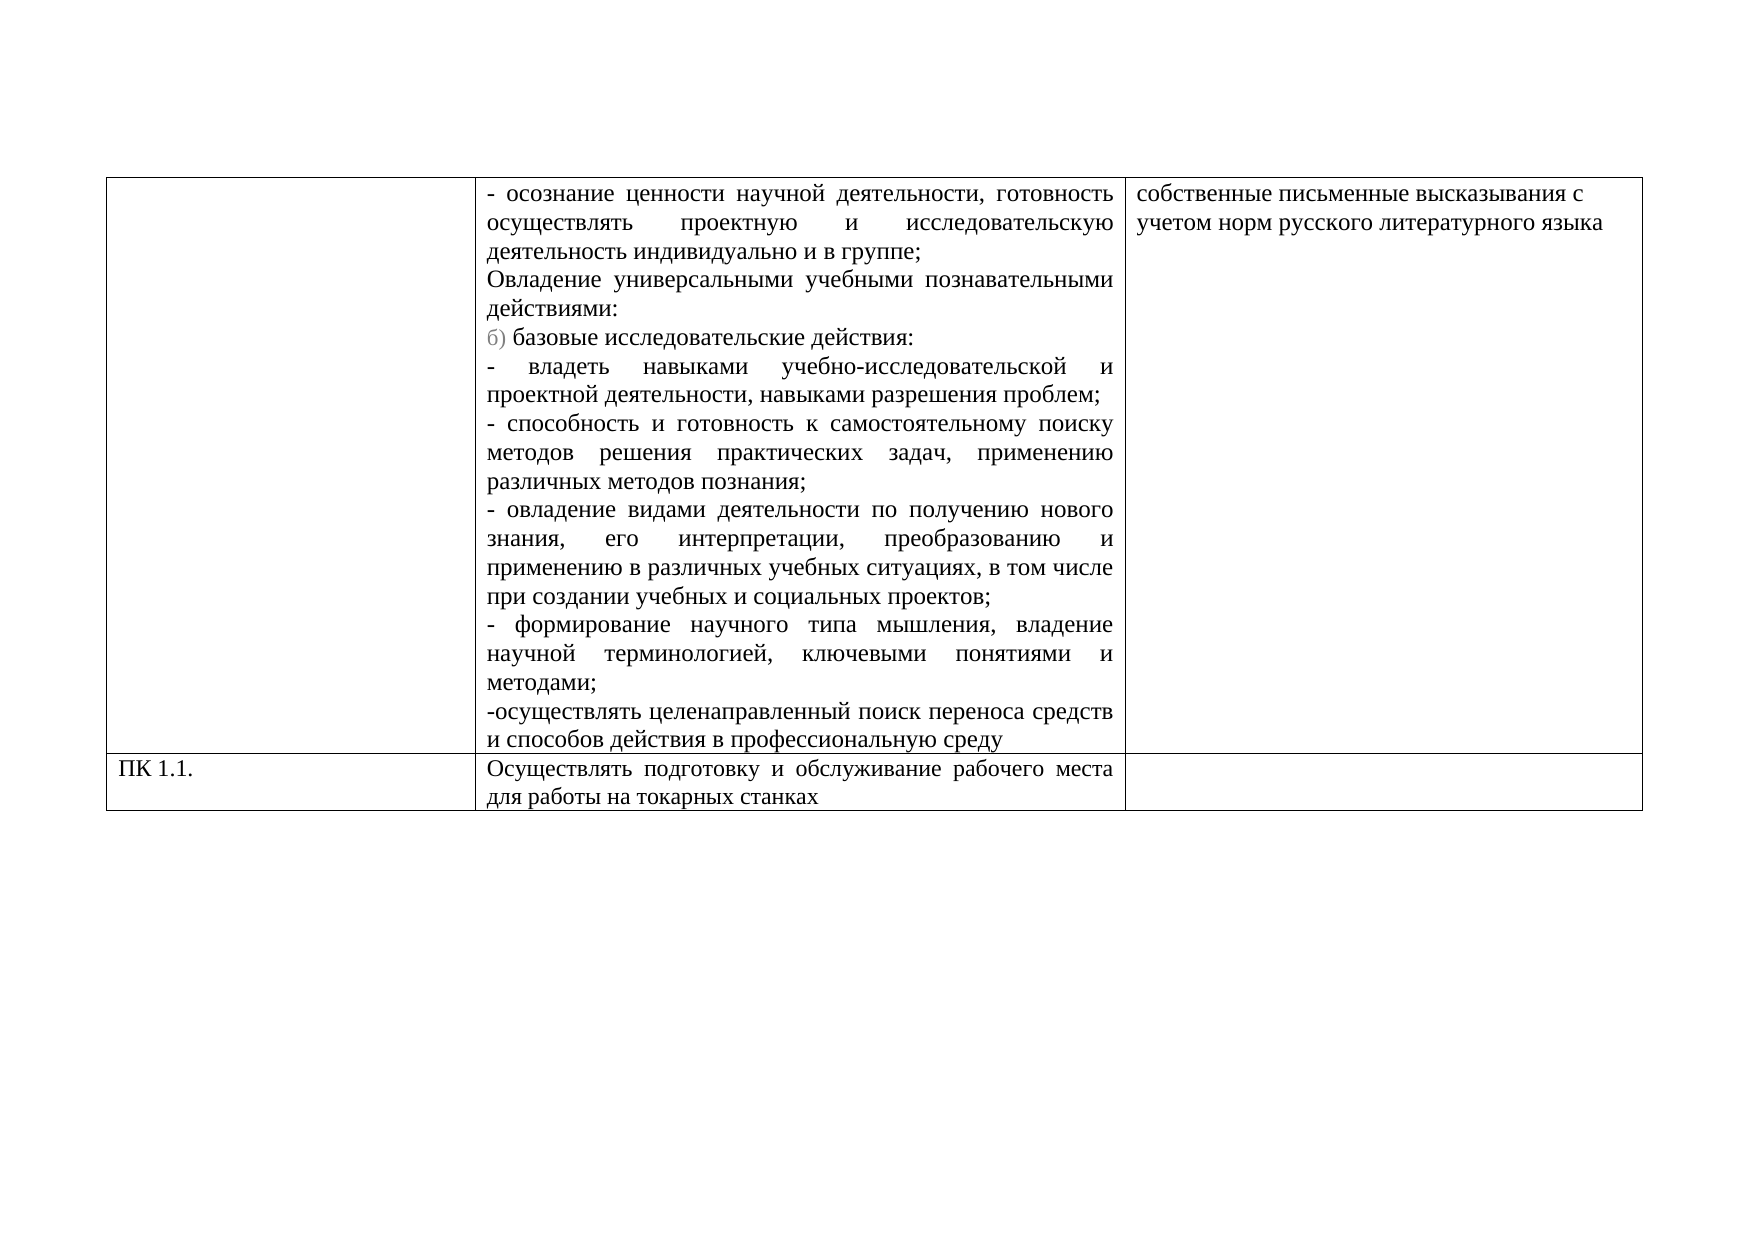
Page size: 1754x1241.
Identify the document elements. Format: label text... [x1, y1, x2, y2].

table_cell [107, 178, 475, 753]
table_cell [1126, 178, 1642, 753]
table_cell Осуществлять подготовку и обслуживание рабочего места для работы на токарных станках [476, 754, 1125, 809]
table_cell ПК 1.1. [107, 754, 475, 809]
table_cell [1126, 754, 1642, 809]
